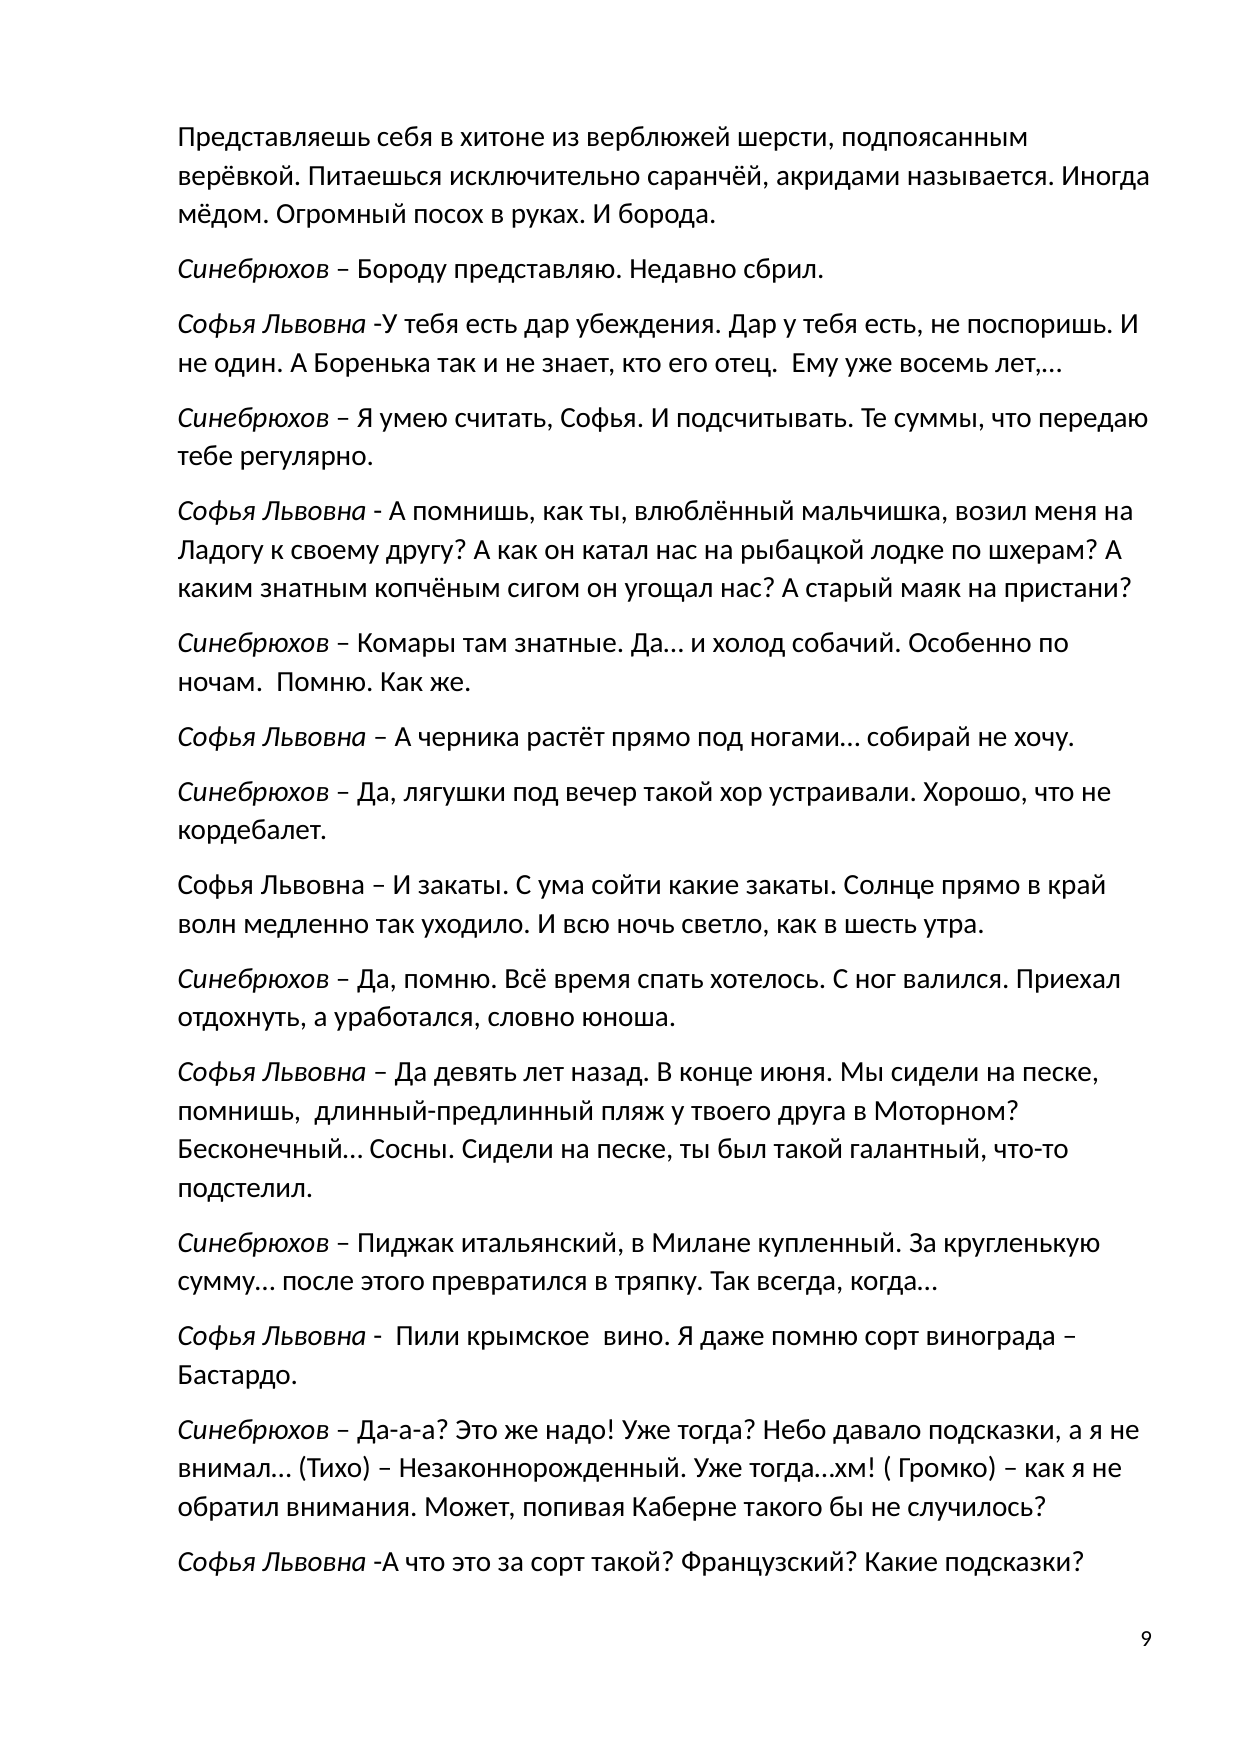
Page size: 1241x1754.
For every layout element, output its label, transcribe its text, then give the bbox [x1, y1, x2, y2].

text Софья Львовна – И закаты. С ума сойти какие закаты. Солнце прямо в край волн медленно так уходило. И всю ночь светло, как в шесть утра. [177, 866, 1152, 941]
text Синебрюхов – Да-а-а? Это же надо! Уже тогда? Небо давало подсказки, а я не внимал… (Тихо) – Незаконнорожденный. Уже тогда…хм! ( Громко) – как я не обратил внимания. Может, попивая Каберне такого бы не случилось? [177, 1411, 1152, 1523]
text Синебрюхов – Комары там знатные. Да… и холод собачий. Особенно по ночам. Помню. Как же. [177, 624, 1152, 698]
text Синебрюхов – Да, лягушки под вечер такой хор устраивали. Хорошо, что не кордебалет. [177, 773, 1152, 847]
text Синебрюхов – Пиджак итальянский, в Милане купленный. За кругленькую сумму… после этого превратился в тряпку. Так всегда, когда… [177, 1224, 1152, 1298]
text Софья Львовна -А что это за сорт такой? Французский? Какие подсказки? [177, 1543, 1152, 1579]
text Софья Львовна – А черника растёт прямо под ногами… собирай не хочу. [177, 718, 1152, 753]
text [177, 118, 1152, 231]
text Синебрюхов – Да, помню. Всё время спать хотелось. С ног валился. Приехал отдохнуть, а уработался, словно юноша. [177, 960, 1152, 1034]
text Синебрюхов – Я умею считать, Софья. И подсчитывать. Те суммы, что передаю тебе регулярно. [177, 399, 1152, 473]
text Софья Львовна - А помнишь, как ты, влюблённый мальчишка, возил меня на Ладогу к своему другу? А как он катал нас на рыбацкой лодке по шхерам? А каким знатным копчёным сигом он угощал нас? А старый маяк на пристани? [177, 492, 1152, 605]
text Синебрюхов – Бороду представляю. Недавно сбрил. [177, 250, 1152, 286]
text Софья Львовна – Да девять лет назад. В конце июня. Мы сидели на песке, помнишь, длинный-предлинный пляж у твоего друга в Моторном? Бесконечный… Сосны. Сидели на песке, ты был такой галантный, что-то подстелил. [177, 1053, 1152, 1204]
text Софья Львовна - Пили крымское вино. Я даже помню сорт винограда – Бастардо. [177, 1317, 1152, 1392]
text Софья Львовна -У тебя есть дар убеждения. Дар у тебя есть, не поспоришь. И не один. А Боренька так и не знает, кто его отец. Ему уже восемь лет,… [177, 305, 1152, 379]
